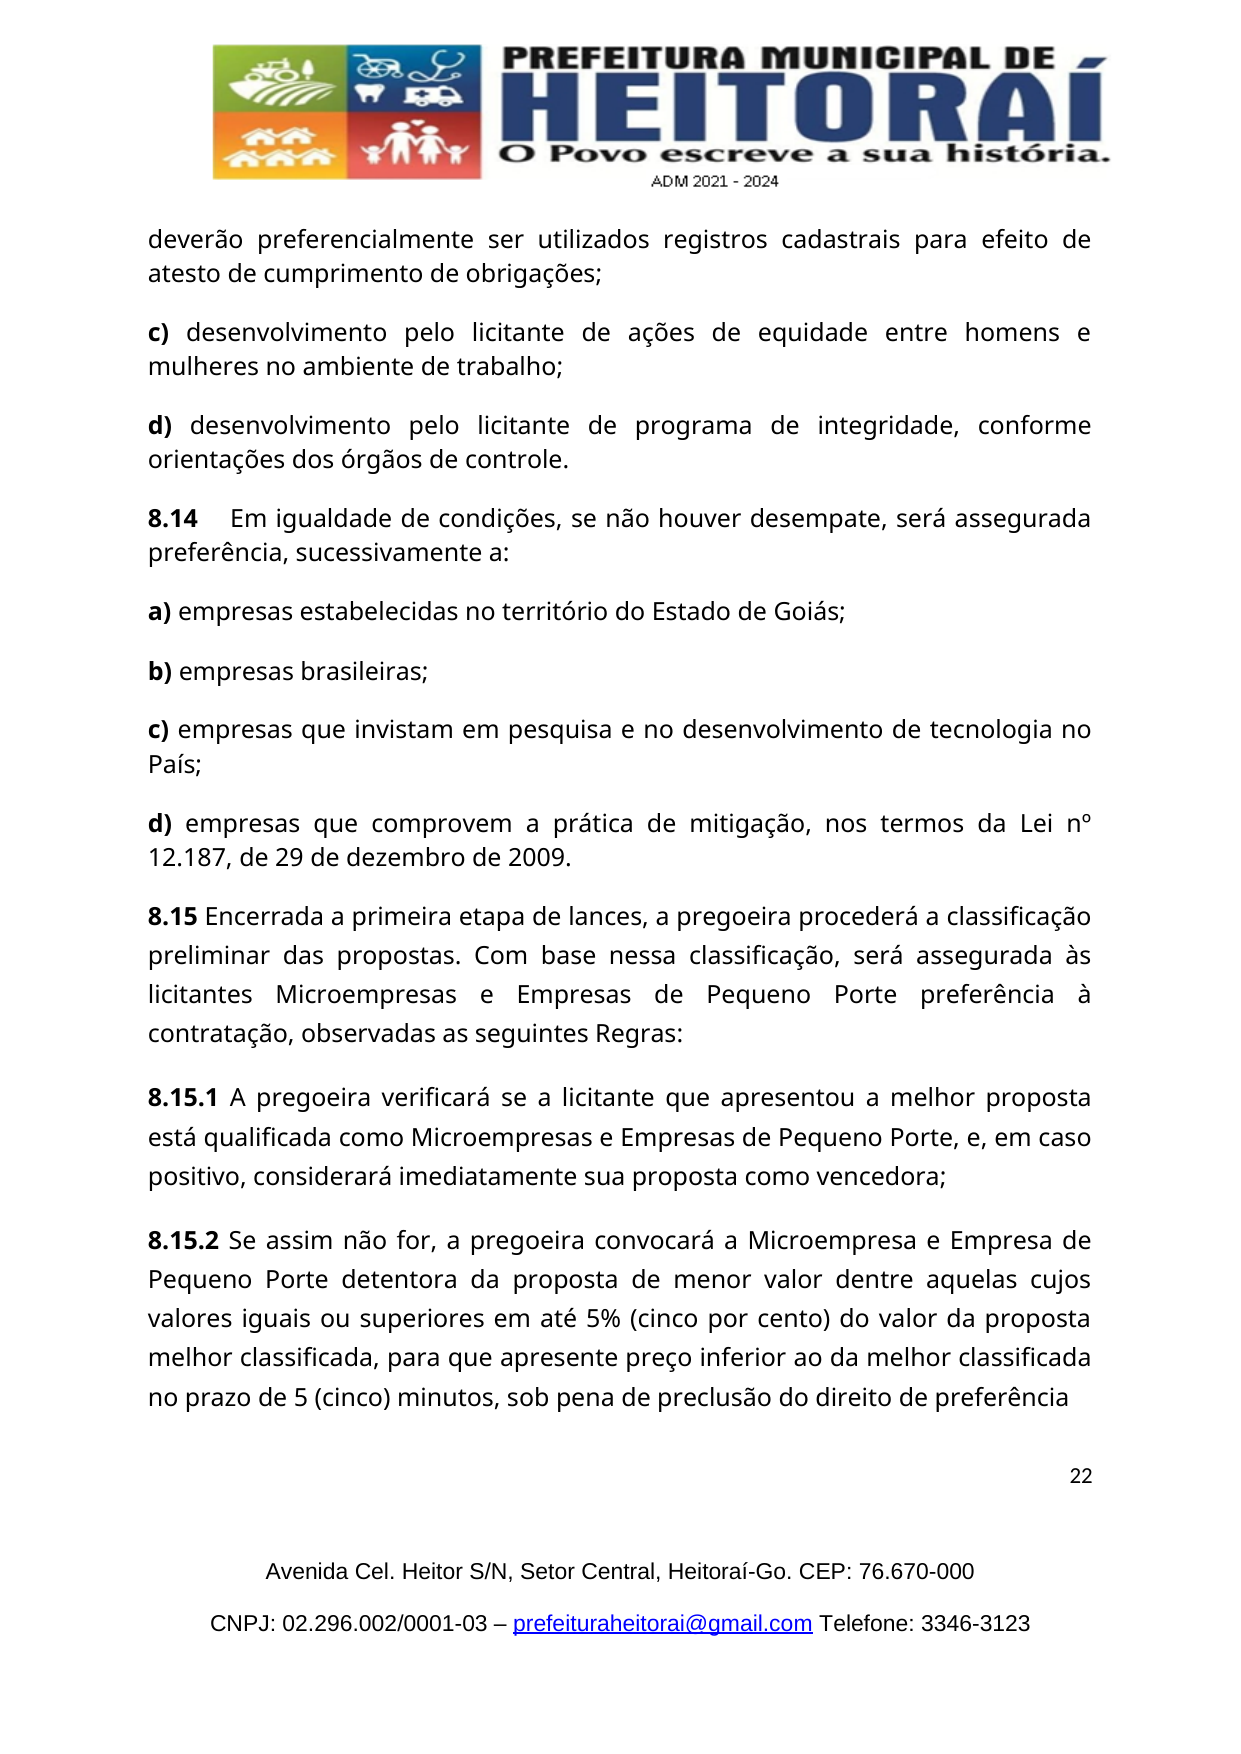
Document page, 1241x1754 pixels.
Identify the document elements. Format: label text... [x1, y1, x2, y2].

text d) empresas que comprovem a prática de mitigação, nos termos da Lei nº 12.187, de 29 de dezembro de 2009. [148, 805, 1092, 873]
text c) empresas que invistam em pesquisa e no desenvolvimento de tecnologia no País; [148, 712, 1092, 780]
text a) empresas estabelecidas no território do Estado de Goiás; [148, 594, 1092, 628]
text c) desenvolvimento pelo licitante de ações de equidade entre homens e mulheres no ambiente de trabalho; [148, 315, 1092, 383]
text d) desenvolvimento pelo licitante de programa de integridade, conforme orientações dos órgãos de controle. [148, 408, 1092, 476]
text 8.15.2 Se assim não for, a pregoeira convocará a Microempresa e Empresa de Pequeno Porte detentora da proposta de menor valor dentre aquelas cujos valores iguais ou superiores em até 5% (cinco por cento) do valor da proposta melhor classificada, para que apresente preço inferior ao da melhor classificada no prazo de 5 (cinco) minutos, sob pena de preclusão do direito de preferência [148, 1223, 1092, 1413]
text b) empresas brasileiras; [148, 653, 1092, 687]
text 8.14 Em igualdade de condições, se não houver desempate, será assegurada preferência, sucessivamente a: [148, 501, 1092, 569]
picture [212, 44, 1129, 198]
text 8.15.1 A pregoeira verificará se a licitante que apresentou a melhor proposta está qualificada como Microempresas e Empresas de Pequeno Porte, e, em caso positivo, considerará imediatamente sua proposta como vencedora; [148, 1080, 1092, 1192]
text 8.15 Encerrada a primeira etapa de lances, a pregoeira procederá a classificação preliminar das propostas. Com base nessa classificação, será assegurada às licitantes Microempresas e Empresas de Pequeno Porte preferência à contratação, observadas as seguintes Regras: [148, 898, 1092, 1050]
